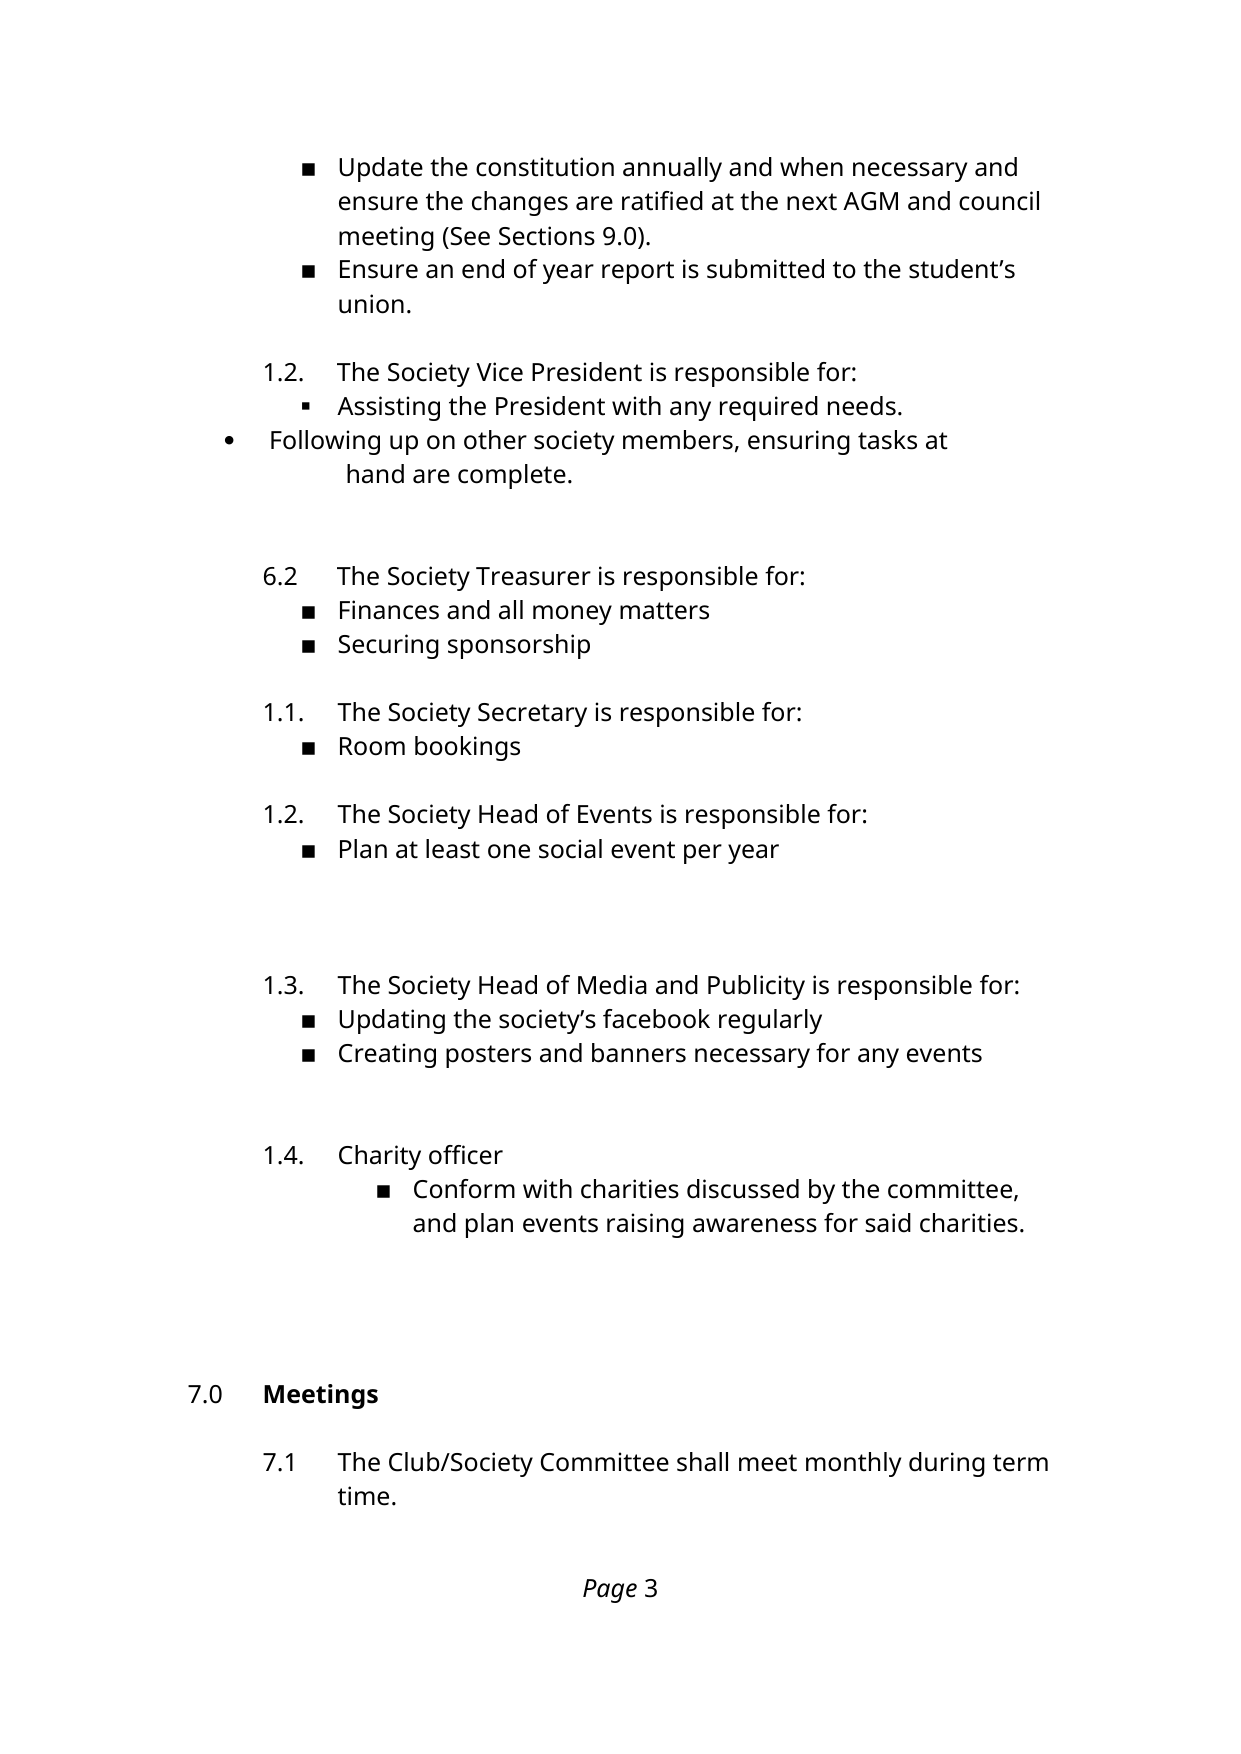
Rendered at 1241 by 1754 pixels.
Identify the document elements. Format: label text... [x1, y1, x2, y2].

text 1.2. The Society Vice President is responsible for: [178, 354, 1053, 388]
list Room bookings [300, 729, 1053, 763]
list Finances and all money matters [300, 593, 1053, 627]
text hand are complete. [300, 457, 1053, 491]
list Following up on other society members, ensuring tasks at [187, 422, 1053, 457]
list Updating the society’s facebook regularly [300, 1002, 1053, 1036]
text 6.2 The Society Treasurer is responsible for: [262, 559, 1053, 593]
list Assisting the President with any required needs. [300, 388, 1053, 422]
list Conform with charities discussed by the committee, and plan events raising awareness for said charities. [375, 1172, 1053, 1240]
list Charity officer [262, 1138, 1053, 1172]
text 7.1 The Club/Society Committee shall meet monthly during term time. [262, 1444, 1053, 1512]
list Ensure an end of year report is submitted to the student’s union. [300, 252, 1053, 320]
list Plan at least one social event per year [300, 831, 1053, 865]
list Update the constitution annually and when necessary and ensure the changes are ratified at the next AGM and council meeting (See Sections 9.0). [300, 150, 1053, 252]
list Securing sponsorship [300, 627, 1053, 661]
text 7.0 Meetings [187, 1376, 1053, 1410]
list The Society Head of Media and Publicity is responsible for: [262, 967, 1053, 1002]
list The Society Head of Events is responsible for: [262, 797, 1053, 831]
list Creating posters and banners necessary for any events [300, 1036, 1053, 1070]
list The Society Secretary is responsible for: [262, 695, 1053, 729]
